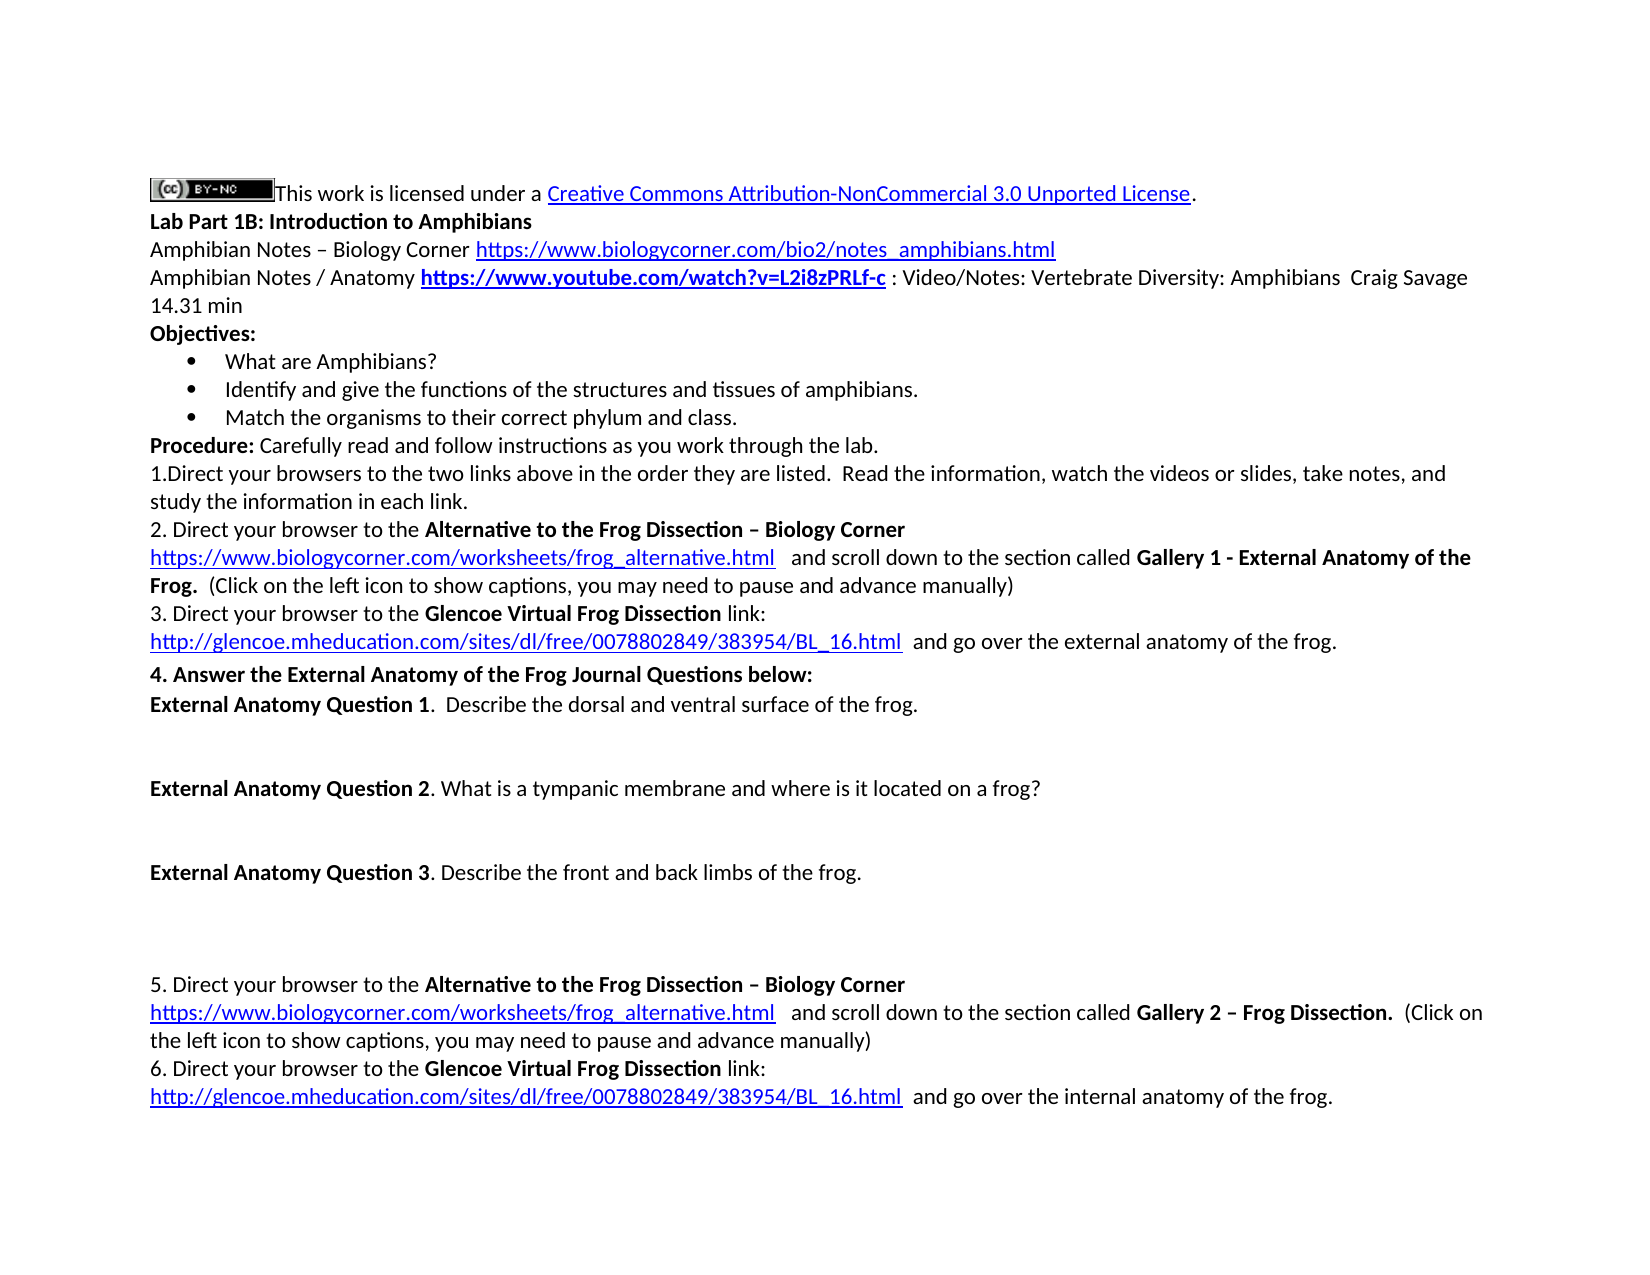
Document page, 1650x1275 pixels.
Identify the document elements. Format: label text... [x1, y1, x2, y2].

text External Anatomy Question 3. Describe the front and back limbs of the frog. [150, 858, 1500, 886]
text Amphibian Notes – Biology Corner https://www.biologycorner.com/bio2/notes_amphibians.html [150, 235, 1500, 263]
picture [150, 178, 275, 202]
list What are Amphibians? [187, 347, 1500, 375]
text External Anatomy Question 1. Describe the dorsal and ventral surface of the frog. [150, 690, 1500, 718]
text Lab Part 1B: Introduction to Amphibians [150, 207, 1500, 235]
text Amphibian Notes / Anatomy https://www.youtube.com/watch?v=L2i8zPRLf-c : Video/Notes: Vertebrate Diversity: Amphibians Craig Savage 14.31 min [150, 263, 1500, 319]
text 3. Direct your browser to the Glencoe Virtual Frog Dissection link: http://glencoe.mheducation.com/sites/dl/free/0078802849/383954/BL_16.html and go over the external anatomy of the frog. [150, 599, 1500, 656]
text This work is licensed under a Creative Commons Attribution-NonCommercial 3.0 Unported License. [275, 178, 1500, 207]
text 1.Direct your browsers to the two links above in the order they are listed. Read the information, watch the videos or slides, take notes, and study the information in each link. [150, 459, 1500, 515]
text External Anatomy Question 2. What is a tympanic membrane and where is it located on a frog? [150, 774, 1500, 802]
list Match the organisms to their correct phylum and class. [187, 403, 1500, 431]
list Identify and give the functions of the structures and tissues of amphibians. [187, 375, 1500, 403]
text 6. Direct your browser to the Glencoe Virtual Frog Dissection link: http://glencoe.mheducation.com/sites/dl/free/0078802849/383954/BL_16.html and go over the internal anatomy of the frog. [150, 1054, 1500, 1110]
text Objectives: [150, 319, 1500, 347]
text 2. Direct your browser to the Alternative to the Frog Dissection – Biology Corner https://www.biologycorner.com/worksheets/frog_alternative.html and scroll down to the section called Gallery 1 - External Anatomy of the Frog. (Click on the left icon to show captions, you may need to pause and advance manually) [150, 515, 1500, 599]
text 5. Direct your browser to the Alternative to the Frog Dissection – Biology Corner https://www.biologycorner.com/worksheets/frog_alternative.html and scroll down to the section called Gallery 2 – Frog Dissection. (Click on the left icon to show captions, you may need to pause and advance manually) [150, 970, 1500, 1054]
text Procedure: Carefully read and follow instructions as you work through the lab. [150, 431, 1500, 459]
subtitle 4. Answer the External Anatomy of the Frog Journal Questions below: [150, 660, 1500, 688]
